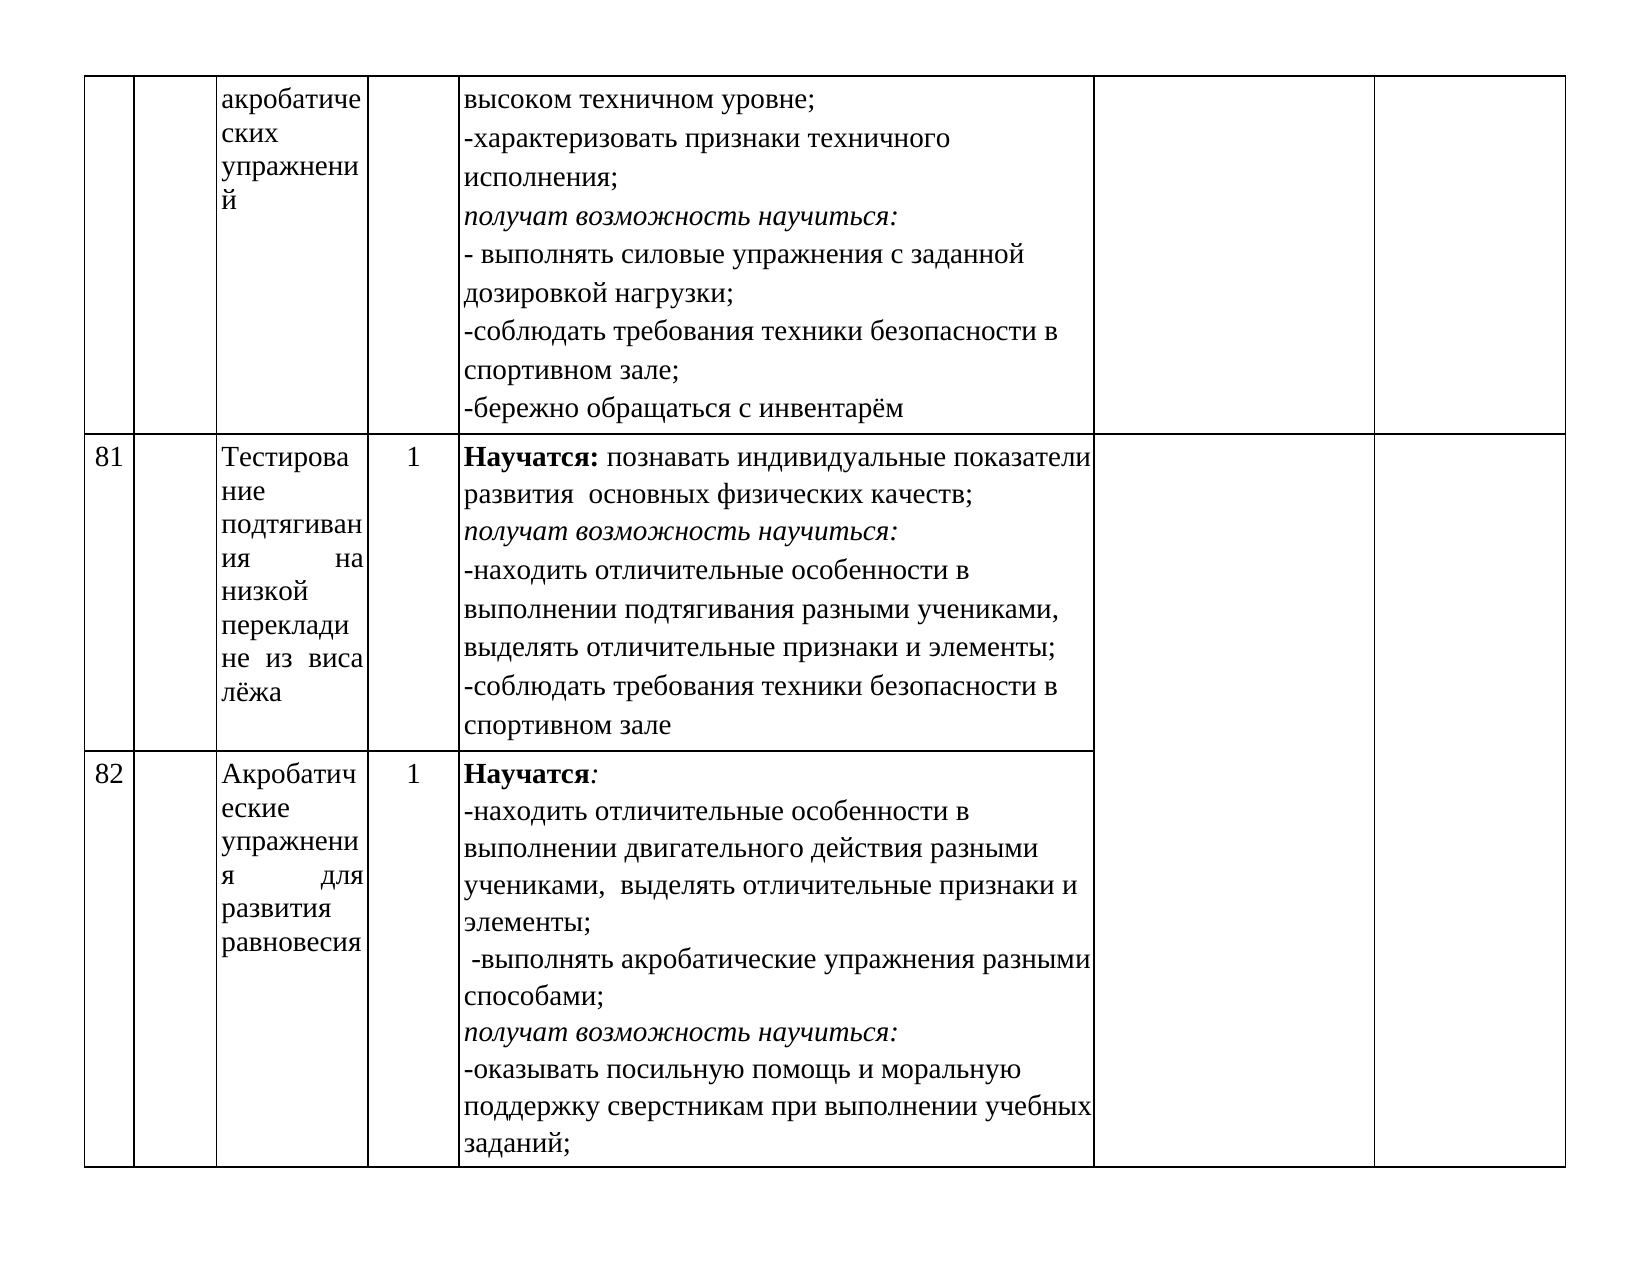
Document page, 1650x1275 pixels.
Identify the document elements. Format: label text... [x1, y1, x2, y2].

table_cell 1 [369, 77, 458, 433]
table_cell [1375, 435, 1565, 1166]
table_cell 82 [85, 752, 133, 1166]
table_cell 80 [85, 77, 133, 433]
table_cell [460, 77, 1093, 433]
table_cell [217, 752, 367, 1166]
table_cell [217, 77, 367, 433]
table_cell [135, 77, 216, 433]
table_cell 1 [369, 752, 458, 1166]
table_cell Научатся: познавать индивидуальные показатели развития основных физических качеств; получат возможность научиться: -находить отличительные особенности в выполнении подтягивания разными учениками, выделять отличительные признаки и элементы; -соблюдать требования техники безопасности в спортивном зале [460, 435, 1093, 750]
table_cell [460, 752, 1093, 1166]
table_cell [135, 435, 216, 750]
table_cell Тестирование подтягивания на низкой перекладине из виса лёжа [217, 435, 367, 750]
table_cell [1095, 435, 1374, 1166]
table_cell 81 [85, 435, 133, 750]
table_cell 1 [369, 435, 458, 750]
table_cell [135, 752, 216, 1166]
